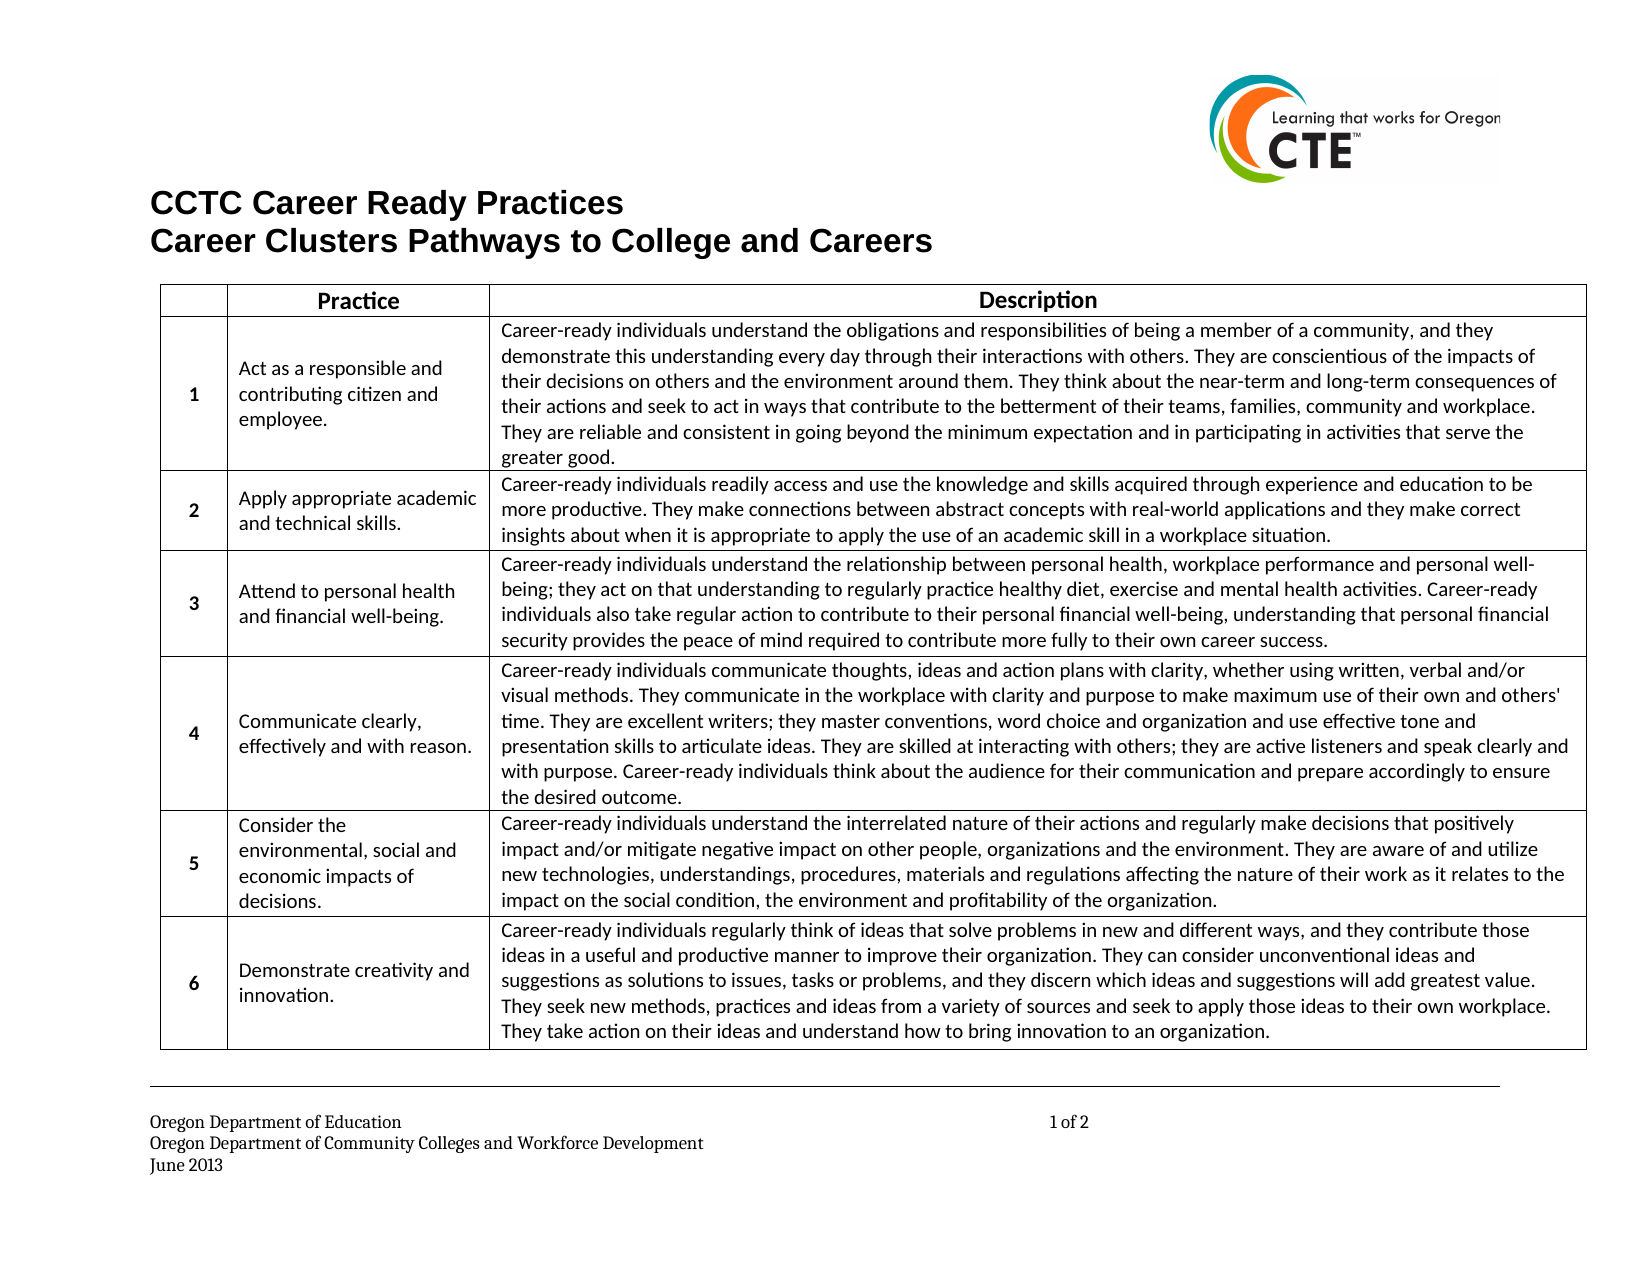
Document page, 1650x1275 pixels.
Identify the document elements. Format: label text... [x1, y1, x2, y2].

table_header Description [490, 285, 1586, 316]
table_cell Career-ready individuals understand the obligations and responsibilities of being a member of a community, and they demonstrate this understanding every day through their interactions with others. They are conscientious of the impacts of their decisions on others and the environment around them. They think about the near-term and long-term consequences of their actions and seek to act in ways that contribute to the betterment of their teams, families, community and workplace. They are reliable and consistent in going beyond the minimum expectation and in participating in activities that serve the greater good. [490, 317, 1586, 470]
table_header [161, 285, 227, 316]
table_cell Communicate clearly, effectively and with reason. [228, 657, 489, 809]
table_cell Career-ready individuals readily access and use the knowledge and skills acquired through experience and education to be more productive. They make connections between abstract concepts with real-world applications and they make correct insights about when it is appropriate to apply the use of an academic skill in a workplace situation. [490, 471, 1586, 550]
table_cell 6 [161, 917, 227, 1048]
table_cell Career-ready individuals communicate thoughts, ideas and action plans with clarity, whether using written, verbal and/or visual methods. They communicate in the workplace with clarity and purpose to make maximum use of their own and others' time. They are excellent writers; they master conventions, word choice and organization and use effective tone and presentation skills to articulate ideas. They are skilled at interacting with others; they are active listeners and speak clearly and with purpose. Career-ready individuals think about the audience for their communication and prepare accordingly to ensure the desired outcome. [490, 657, 1586, 809]
table_cell 1 [161, 317, 227, 470]
picture [1209, 75, 1500, 183]
table_cell Act as a responsible and contributing citizen and employee. [228, 317, 489, 470]
text Career Clusters Pathways to College and Careers [150, 221, 1350, 260]
table_cell Career-ready individuals regularly think of ideas that solve problems in new and different ways, and they contribute those ideas in a useful and productive manner to improve their organization. They can consider unconventional ideas and suggestions as solutions to issues, tasks or problems, and they discern which ideas and suggestions will add greatest value. They seek new methods, practices and ideas from a variety of sources and seek to apply those ideas to their own workplace. They take action on their ideas and understand how to bring innovation to an organization. [490, 917, 1586, 1048]
table_cell 2 [161, 471, 227, 550]
text CCTC Career Ready Practices [150, 183, 1350, 221]
table_cell Consider the environmental, social and economic impacts of decisions. [228, 811, 489, 916]
table_cell Career-ready individuals understand the relationship between personal health, workplace performance and personal well-being; they act on that understanding to regularly practice healthy diet, exercise and mental health activities. Career-ready individuals also take regular action to contribute to their personal financial well-being, understanding that personal financial security provides the peace of mind required to contribute more fully to their own career success. [490, 551, 1586, 656]
table_cell 4 [161, 657, 227, 809]
table_cell Apply appropriate academic and technical skills. [228, 471, 489, 550]
table_cell 5 [161, 811, 227, 916]
table_cell 3 [161, 551, 227, 656]
table_cell Career-ready individuals understand the interrelated nature of their actions and regularly make decisions that positively impact and/or mitigate negative impact on other people, organizations and the environment. They are aware of and utilize new technologies, understandings, procedures, materials and regulations affecting the nature of their work as it relates to the impact on the social condition, the environment and profitability of the organization. [490, 811, 1586, 916]
table_cell Demonstrate creativity and innovation. [228, 917, 489, 1048]
table_cell Attend to personal health and financial well-being. [228, 551, 489, 656]
table_header Practice [228, 285, 489, 316]
